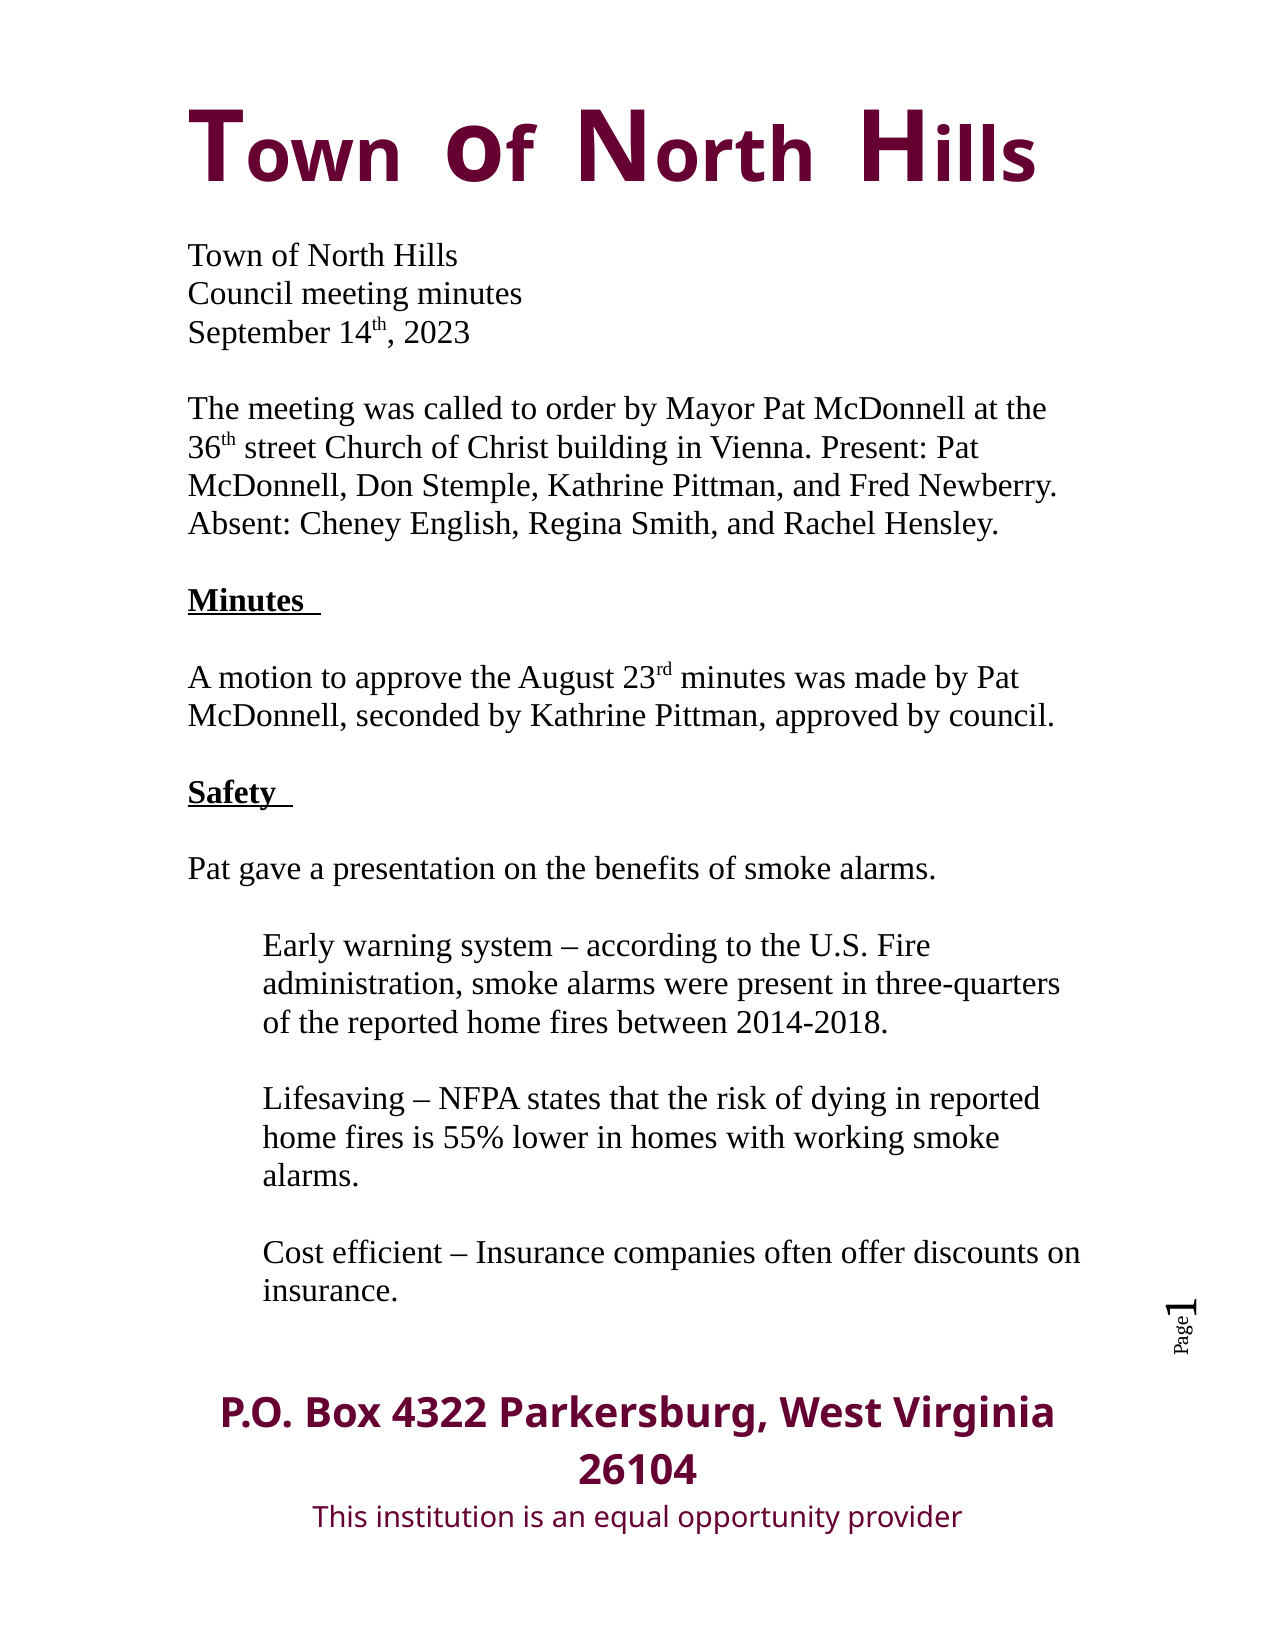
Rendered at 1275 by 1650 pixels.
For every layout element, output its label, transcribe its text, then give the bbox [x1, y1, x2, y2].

text The meeting was called to order by Mayor Pat McDonnell at the 36th street Church of Christ building in Vienna. Present: Pat McDonnell, Don Stemple, Kathrine Pittman, and Fred Newberry. Absent: Cheney English, Regina Smith, and Rachel Hensley. [187, 389, 1087, 542]
text September 14th, 2023 [187, 312, 1087, 350]
text Cost efficient – Insurance companies often offer discounts on insurance. [262, 1232, 1087, 1309]
text Safety [187, 772, 1087, 810]
text Pat gave a presentation on the benefits of smoke alarms. [187, 849, 1087, 887]
text A motion to approve the August 23rd minutes was made by Pat McDonnell, seconded by Kathrine Pittman, approved by council. [187, 657, 1087, 734]
text Town of North Hills [187, 235, 1087, 274]
text Early warning system – according to the U.S. Fire administration, smoke alarms were present in three-quarters of the reported home fires between 2014-2018. [262, 925, 1087, 1040]
text Council meeting minutes [187, 274, 1087, 312]
text Minutes [187, 580, 1087, 619]
text Lifesaving – NFPA states that the risk of dying in reported home fires is 55% lower in homes with working smoke alarms. [262, 1079, 1087, 1194]
